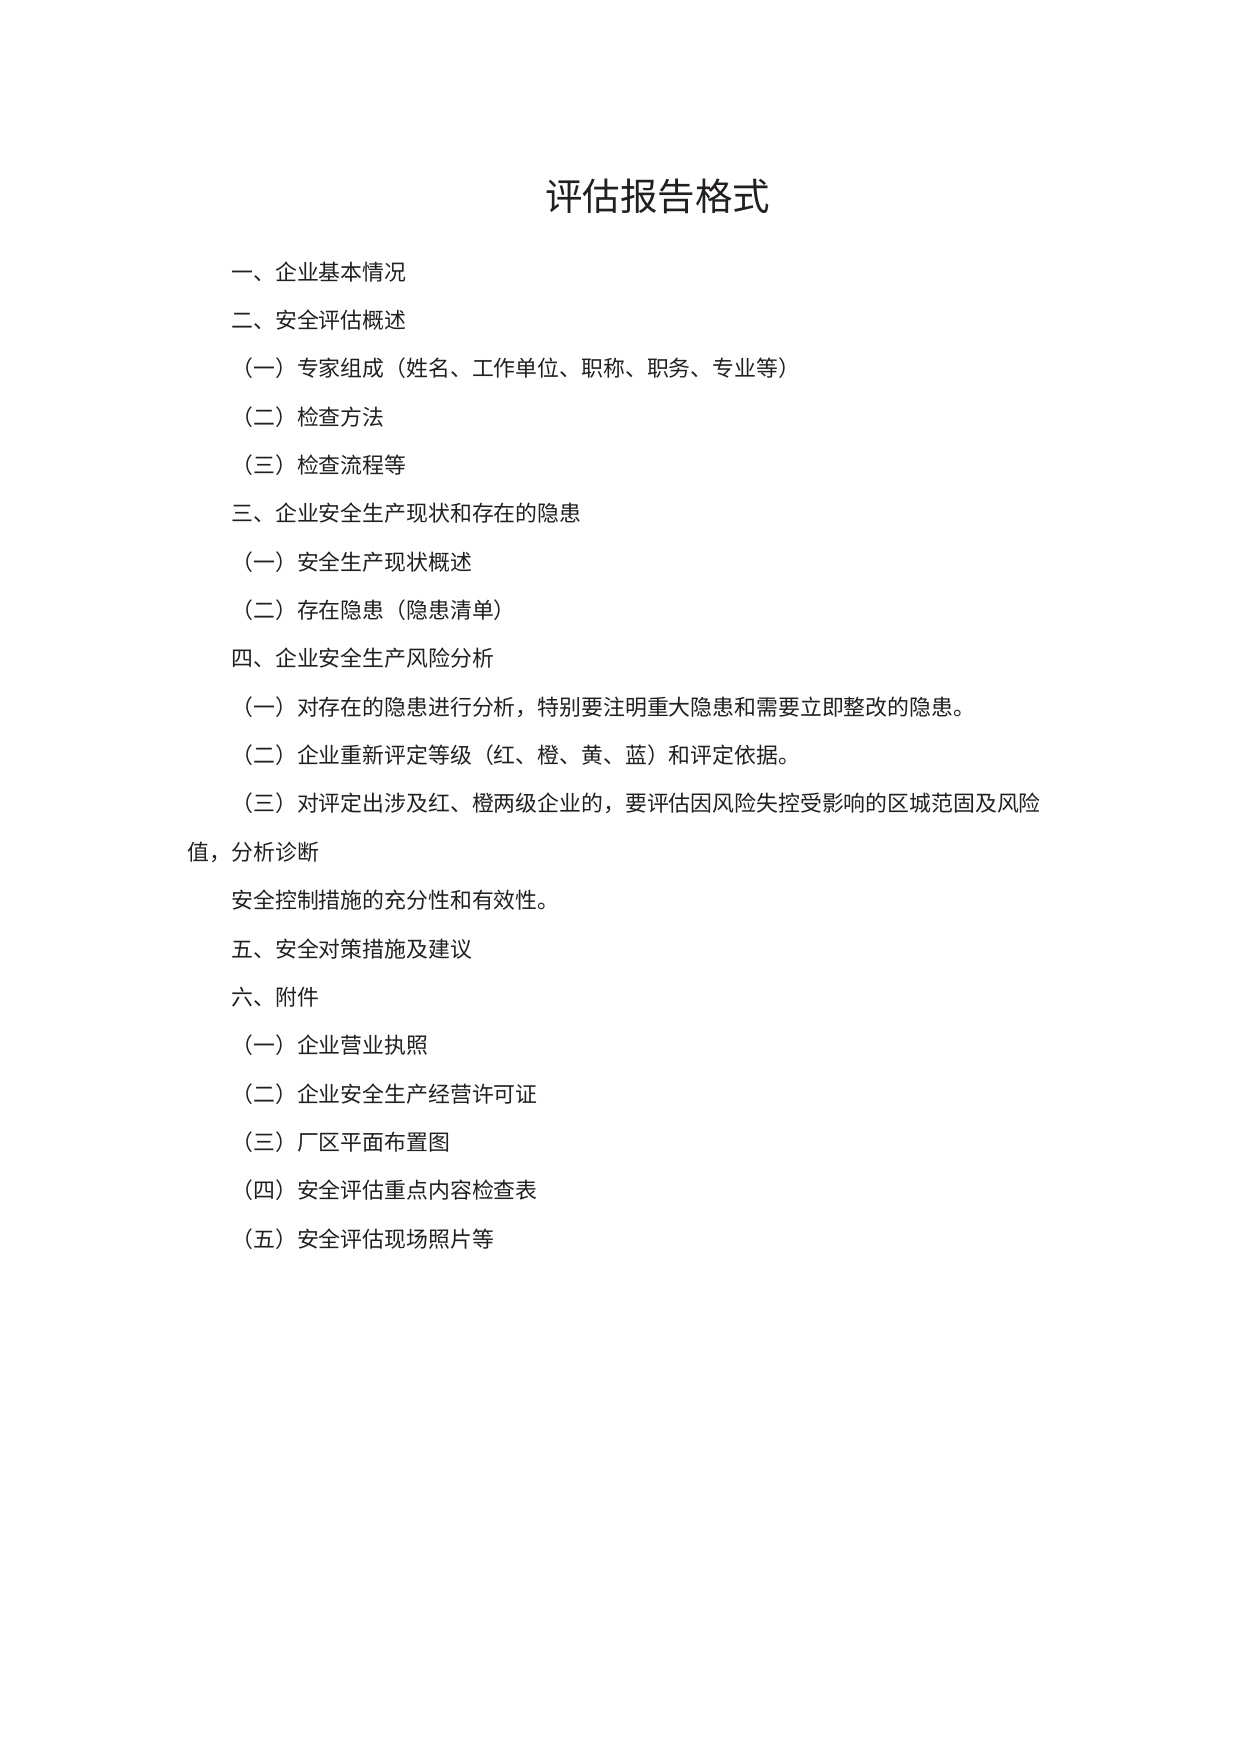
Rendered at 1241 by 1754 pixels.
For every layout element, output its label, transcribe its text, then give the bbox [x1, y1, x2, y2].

text 一、企业基本情况 [187, 254, 1053, 287]
text 二、安全评估概述 [187, 302, 1053, 335]
text （三）对评定出涉及红、橙两级企业的，要评估因风险失控受影响的区城范固及风险值，分析诊断 [187, 786, 1053, 867]
text （二）检查方法 [187, 399, 1053, 432]
text （一）企业营业执照 [187, 1028, 1053, 1060]
text （一）对存在的隐患进行分析，特别要注明重大隐患和需要立即整改的隐患。 [187, 689, 1053, 722]
text （四）安全评估重点内容检查表 [187, 1173, 1053, 1205]
text （二）企业安全生产经营许可证 [187, 1076, 1053, 1109]
text （一）专家组成（姓名、工作单位、职称、职务、专业等） [187, 351, 1053, 383]
text 六、附件 [187, 979, 1053, 1012]
text 评估报告格式 [187, 162, 1053, 227]
text （二）企业重新评定等级（红、橙、黄、蓝）和评定依据。 [187, 737, 1053, 770]
text （五）安全评估现场照片等 [187, 1221, 1053, 1254]
text 三、企业安全生产现状和存在的隐患 [187, 496, 1053, 528]
text （一）安全生产现状概述 [187, 544, 1053, 577]
text （三）厂区平面布置图 [187, 1124, 1053, 1157]
text 安全控制措施的充分性和有效性。 [187, 883, 1053, 915]
text 四、企业安全生产风险分析 [187, 641, 1053, 673]
text 五、安全对策措施及建议 [187, 931, 1053, 964]
text （二）存在隐患（隐患清单） [187, 592, 1053, 625]
text （三）检查流程等 [187, 447, 1053, 480]
